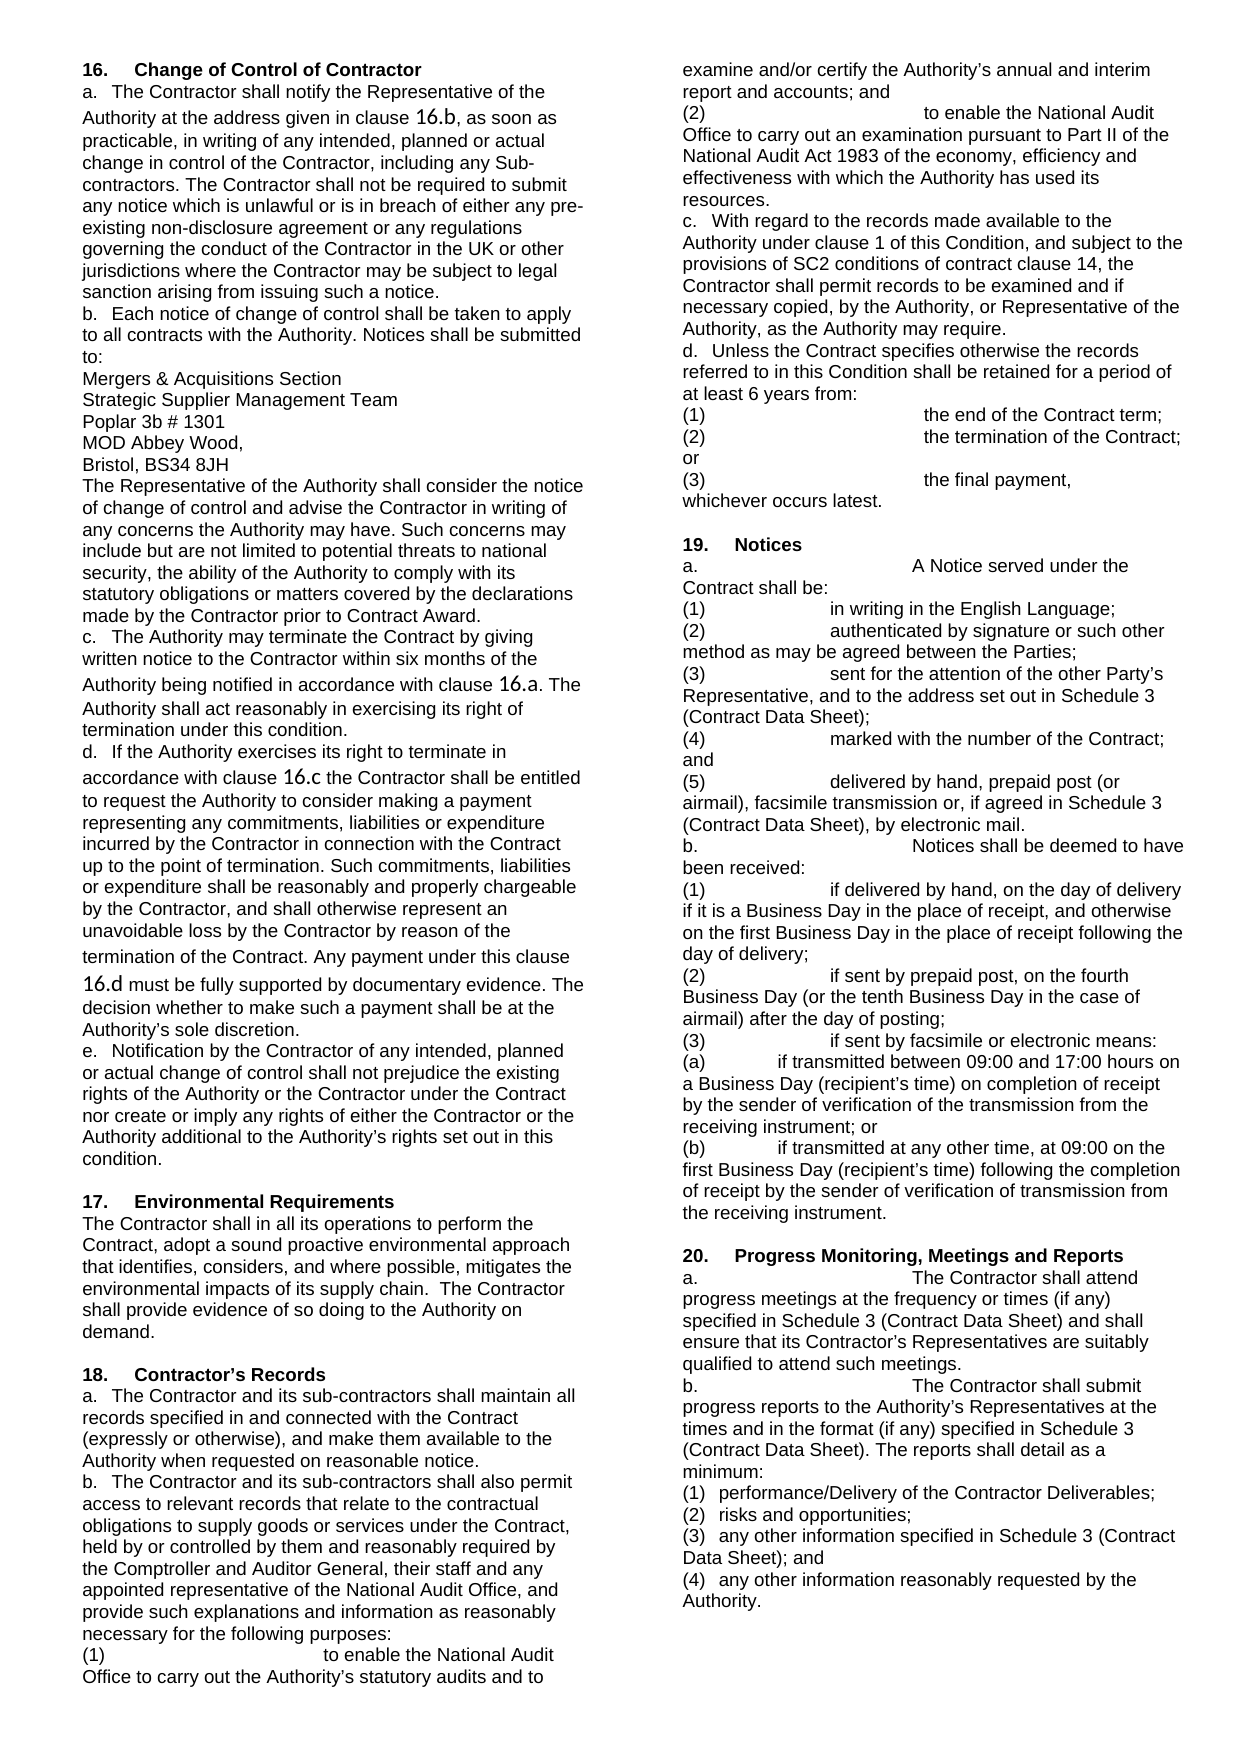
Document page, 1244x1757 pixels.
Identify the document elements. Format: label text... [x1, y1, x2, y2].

list Contractor’s Records [82, 1363, 584, 1385]
list if transmitted between 09:00 and 17:00 hours on a Business Day (recipient’s time) on completion of receipt by the sender of verification of the transmission from the receiving instrument; or [682, 1051, 1185, 1137]
list The Contractor and its sub-contractors shall also permit access to relevant records that relate to the contractual obligations to supply goods or services under the Contract, held by or controlled by them and reasonably required by the Comptroller and Auditor General, their staff and any appointed representative of the National Audit Office, and provide such explanations and information as reasonably necessary for the following purposes: [82, 1471, 584, 1644]
list any other information specified in Schedule 3 (Contract Data Sheet); and [682, 1525, 1185, 1568]
list if sent by prepaid post, on the fourth Business Day (or the tenth Business Day in the case of airmail) after the day of posting; [682, 965, 1185, 1029]
list The Contractor and its sub-contractors shall maintain all records specified in and connected with the Contract (expressly or otherwise), and make them available to the Authority when requested on reasonable notice. [82, 1385, 584, 1471]
list risks and opportunities; [682, 1504, 1185, 1525]
list authenticated by signature or such other method as may be agreed between the Parties; [682, 620, 1185, 663]
list the end of the Contract term; [682, 404, 1185, 426]
list performance/Delivery of the Contractor Deliverables; [682, 1482, 1185, 1504]
list any other information reasonably requested by the Authority. [682, 1568, 1185, 1639]
list to enable the National Audit Office to carry out the Authority’s statutory audits and to examine and/or certify the Authority’s annual and interim report and accounts; and [682, 59, 1185, 102]
list if delivered by hand, on the day of delivery if it is a Business Day in the place of receipt, and otherwise on the first Business Day in the place of receipt following the day of delivery; [682, 878, 1185, 965]
list A Notice served under the Contract shall be: [682, 555, 1185, 598]
list Each notice of change of control shall be taken to apply to all contracts with the Authority. Notices shall be submitted to: [82, 303, 584, 367]
list Notification by the Contractor of any intended, planned or actual change of control shall not prejudice the existing rights of the Authority or the Contractor under the Contract nor create or imply any rights of either the Contractor or the Authority additional to the Authority’s rights set out in this condition. [82, 1040, 584, 1169]
list Environmental Requirements [82, 1191, 584, 1213]
list if transmitted at any other time, at 09:00 on the first Business Day (recipient’s time) following the completion of receipt by the sender of verification of transmission from the receiving instrument. [682, 1137, 1185, 1223]
text Bristol, BS34 8JH [82, 454, 584, 475]
list The Authority may terminate the Contract by giving written notice to the Contractor within six months of the Authority being notified in accordance with clause 16.a. The Authority shall act reasonably in exercising its right of termination under this condition. [82, 626, 584, 740]
text Strategic Supplier Management Team [82, 389, 584, 411]
list to enable the National Audit Office to carry out the Authority’s statutory audits and to examine and/or certify the Authority’s annual and interim report and accounts; and [82, 1644, 584, 1687]
list Notices shall be deemed to have been received: [682, 835, 1185, 878]
list sent for the attention of the other Party’s Representative, and to the address set out in Schedule 3 (Contract Data Sheet); [682, 663, 1185, 727]
list The Contractor shall submit progress reports to the Authority’s Representatives at the times and in the format (if any) specified in Schedule 3 (Contract Data Sheet). The reports shall detail as a minimum: [682, 1374, 1185, 1482]
text whichever occurs latest. [682, 490, 1185, 512]
list The Contractor shall notify the Representative of the Authority at the address given in clause 16.b, as soon as practicable, in writing of any intended, planned or actual change in control of the Contractor, including any Sub-contractors. The Contractor shall not be required to submit any notice which is unlawful or is in breach of either any pre-existing non-disclosure agreement or any regulations governing the conduct of the Contractor in the UK or other jurisdictions where the Contractor may be subject to legal sanction arising from issuing such a notice. [82, 81, 584, 303]
list Progress Monitoring, Meetings and Reports [682, 1245, 1185, 1267]
text Mergers & Acquisitions Section [82, 367, 584, 389]
text The Representative of the Authority shall consider the notice of change of control and advise the Contractor in writing of any concerns the Authority may have. Such concerns may include but are not limited to potential threats to national security, the ability of the Authority to comply with its statutory obligations or matters covered by the declarations made by the Contractor prior to Contract Award. [82, 475, 584, 626]
list the termination of the Contract; or [682, 426, 1185, 469]
text The Contractor shall in all its operations to perform the Contract, adopt a sound proactive environmental approach that identifies, considers, and where possible, mitigates the environmental impacts of its supply chain. The Contractor shall provide evidence of so doing to the Authority on demand. [82, 1213, 584, 1342]
text MOD Abbey Wood, [82, 432, 584, 454]
text Poplar 3b # 1301 [82, 411, 584, 432]
list to enable the National Audit Office to carry out an examination pursuant to Part II of the National Audit Act 1983 of the economy, efficiency and effectiveness with which the Authority has used its resources. [682, 102, 1185, 210]
list Notices [682, 533, 1185, 555]
list The Contractor shall attend progress meetings at the frequency or times (if any) specified in Schedule 3 (Contract Data Sheet) and shall ensure that its Contractor’s Representatives are suitably qualified to attend such meetings. [682, 1267, 1185, 1374]
list if sent by facsimile or electronic means: [682, 1029, 1185, 1051]
list delivered by hand, prepaid post (or airmail), facsimile transmission or, if agreed in Schedule 3 (Contract Data Sheet), by electronic mail. [682, 771, 1185, 835]
list With regard to the records made available to the Authority under clause 1 of this Condition, and subject to the provisions of SC2 conditions of contract clause 14, the Contractor shall permit records to be examined and if necessary copied, by the Authority, or Representative of the Authority, as the Authority may require. [682, 210, 1185, 339]
list If the Authority exercises its right to terminate in accordance with clause 16.c the Contractor shall be entitled to request the Authority to consider making a payment representing any commitments, liabilities or expenditure incurred by the Contractor in connection with the Contract up to the point of termination. Such commitments, liabilities or expenditure shall be reasonably and properly chargeable by the Contractor, and shall otherwise represent an unavoidable loss by the Contractor by reason of the termination of the Contract. Any payment under this clause 16.d must be fully supported by documentary evidence. The decision whether to make such a payment shall be at the Authority’s sole discretion. [82, 740, 584, 1040]
list Unless the Contract specifies otherwise the records referred to in this Condition shall be retained for a period of at least 6 years from: [682, 339, 1185, 404]
list the final payment, [682, 469, 1185, 490]
list in writing in the English Language; [682, 598, 1185, 620]
list Change of Control of Contractor [82, 59, 584, 81]
list marked with the number of the Contract; and [682, 727, 1185, 771]
